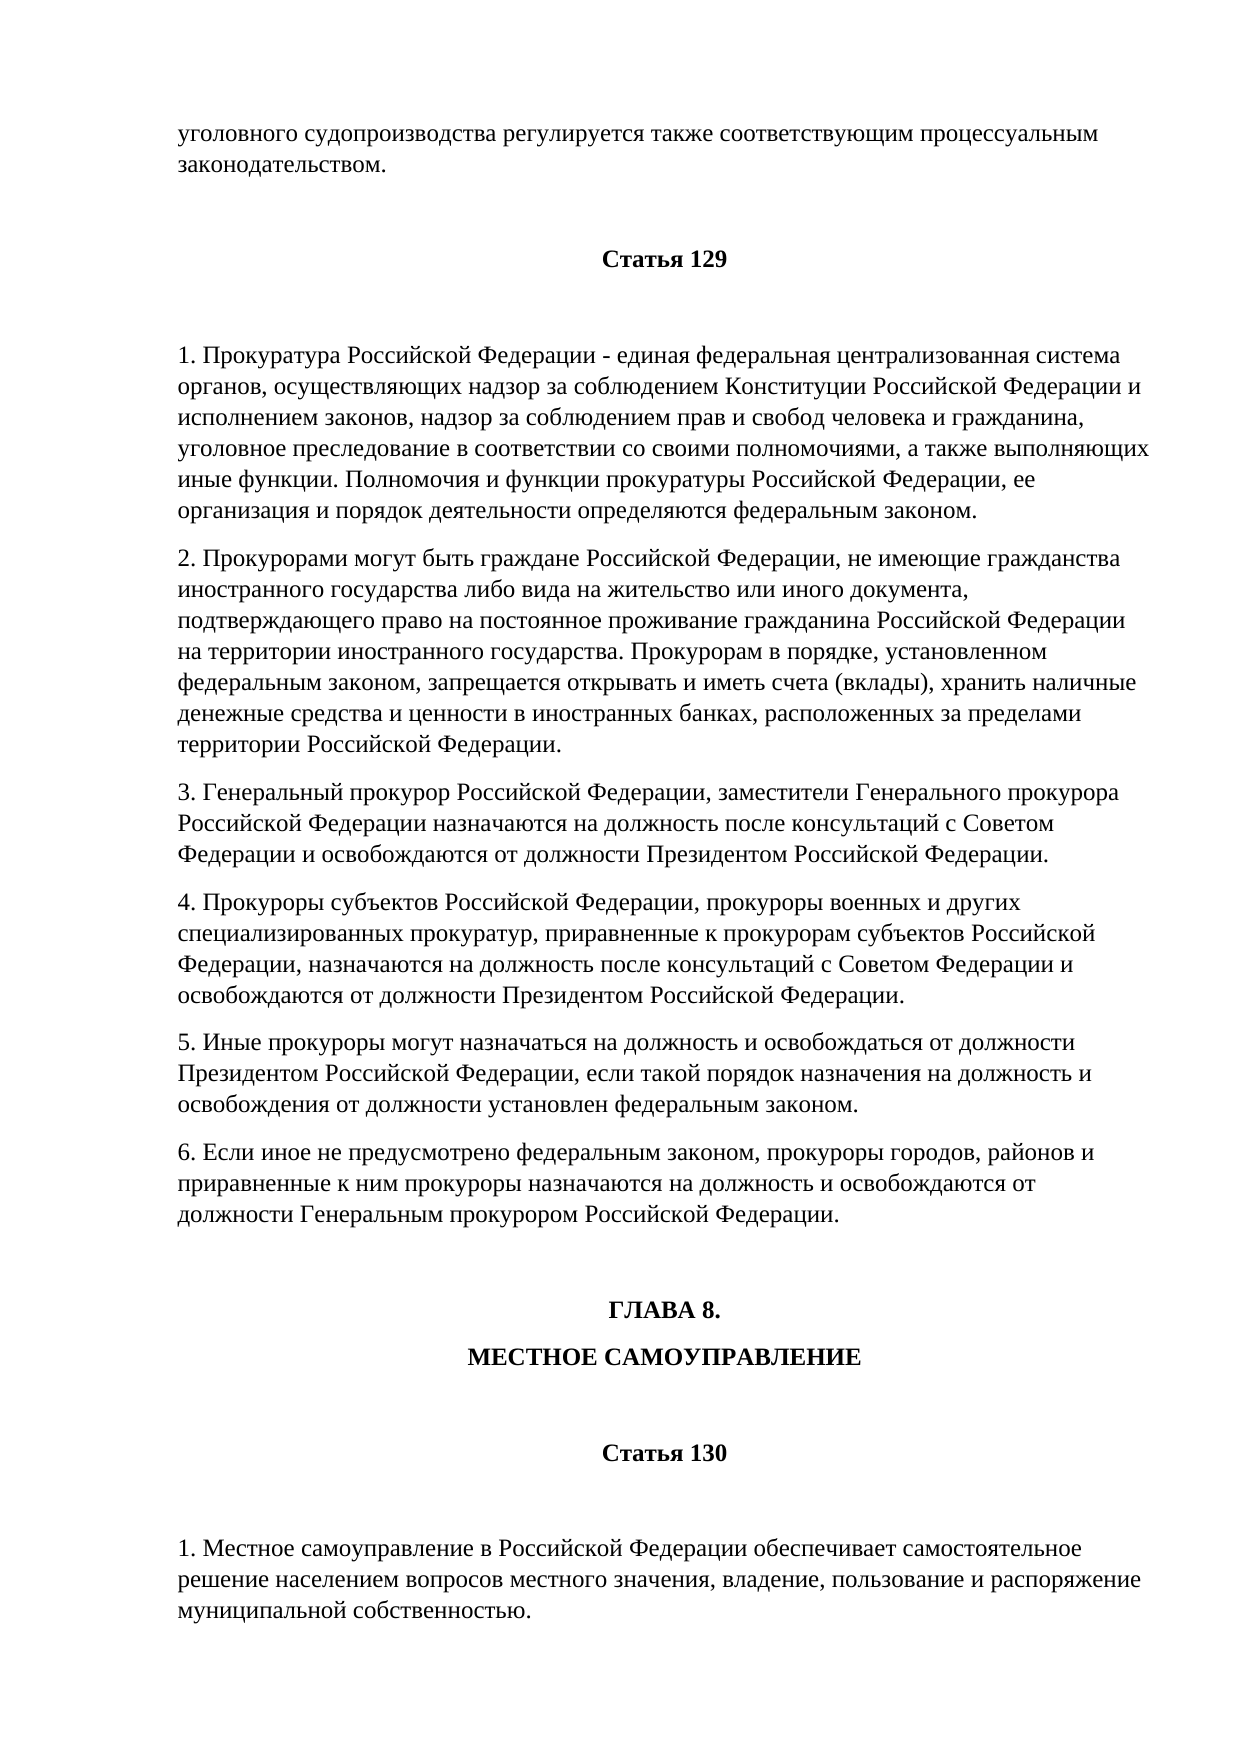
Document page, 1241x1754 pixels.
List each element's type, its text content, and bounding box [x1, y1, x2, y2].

text 3. Генеральный прокурор Российской Федерации, заместители Генерального прокурора Российской Федерации назначаются на должность после консультаций с Советом Федерации и освобождаются от должности Президентом Российской Федерации. [177, 777, 1152, 868]
text 1. Местное самоуправление в Российской Федерации обеспечивает самостоятельное решение населением вопросов местного значения, владение, пользование и распоряжение муниципальной собственностью. [177, 1533, 1152, 1624]
text 4. Прокуроры субъектов Российской Федерации, прокуроры военных и других специализированных прокуратур, приравненные к прокурорам субъектов Российской Федерации, назначаются на должность после консультаций с Советом Федерации и освобождаются от должности Президентом Российской Федерации. [177, 887, 1152, 1008]
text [177, 118, 1152, 178]
text МЕСТНОЕ САМОУПРАВЛЕНИЕ [177, 1342, 1152, 1371]
text Статья 130 [177, 1438, 1152, 1467]
text 5. Иные прокуроры могут назначаться на должность и освобождаться от должности Президентом Российской Федерации, если такой порядок назначения на должность и освобождения от должности установлен федеральным законом. [177, 1027, 1152, 1118]
text 6. Если иное не предусмотрено федеральным законом, прокуроры городов, районов и приравненные к ним прокуроры назначаются на должность и освобождаются от должности Генеральным прокурором Российской Федерации. [177, 1137, 1152, 1228]
text 2. Прокурорами могут быть граждане Российской Федерации, не имеющие гражданства иностранного государства либо вида на жительство или иного документа, подтверждающего право на постоянное проживание гражданина Российской Федерации на территории иностранного государства. Прокурорам в порядке, установленном федеральным законом, запрещается открывать и иметь счета (вклады), хранить наличные денежные средства и ценности в иностранных банках, расположенных за пределами территории Российской Федерации. [177, 543, 1152, 758]
text 1. Прокуратура Российской Федерации - единая федеральная централизованная система органов, осуществляющих надзор за соблюдением Конституции Российской Федерации и исполнением законов, надзор за соблюдением прав и свобод человека и гражданина, уголовное преследование в соответствии со своими полномочиями, а также выполняющих иные функции. Полномочия и функции прокуратуры Российской Федерации, ее организация и порядок деятельности определяются федеральным законом. [177, 340, 1152, 524]
text ГЛАВА 8. [177, 1295, 1152, 1323]
text Статья 129 [177, 244, 1152, 273]
